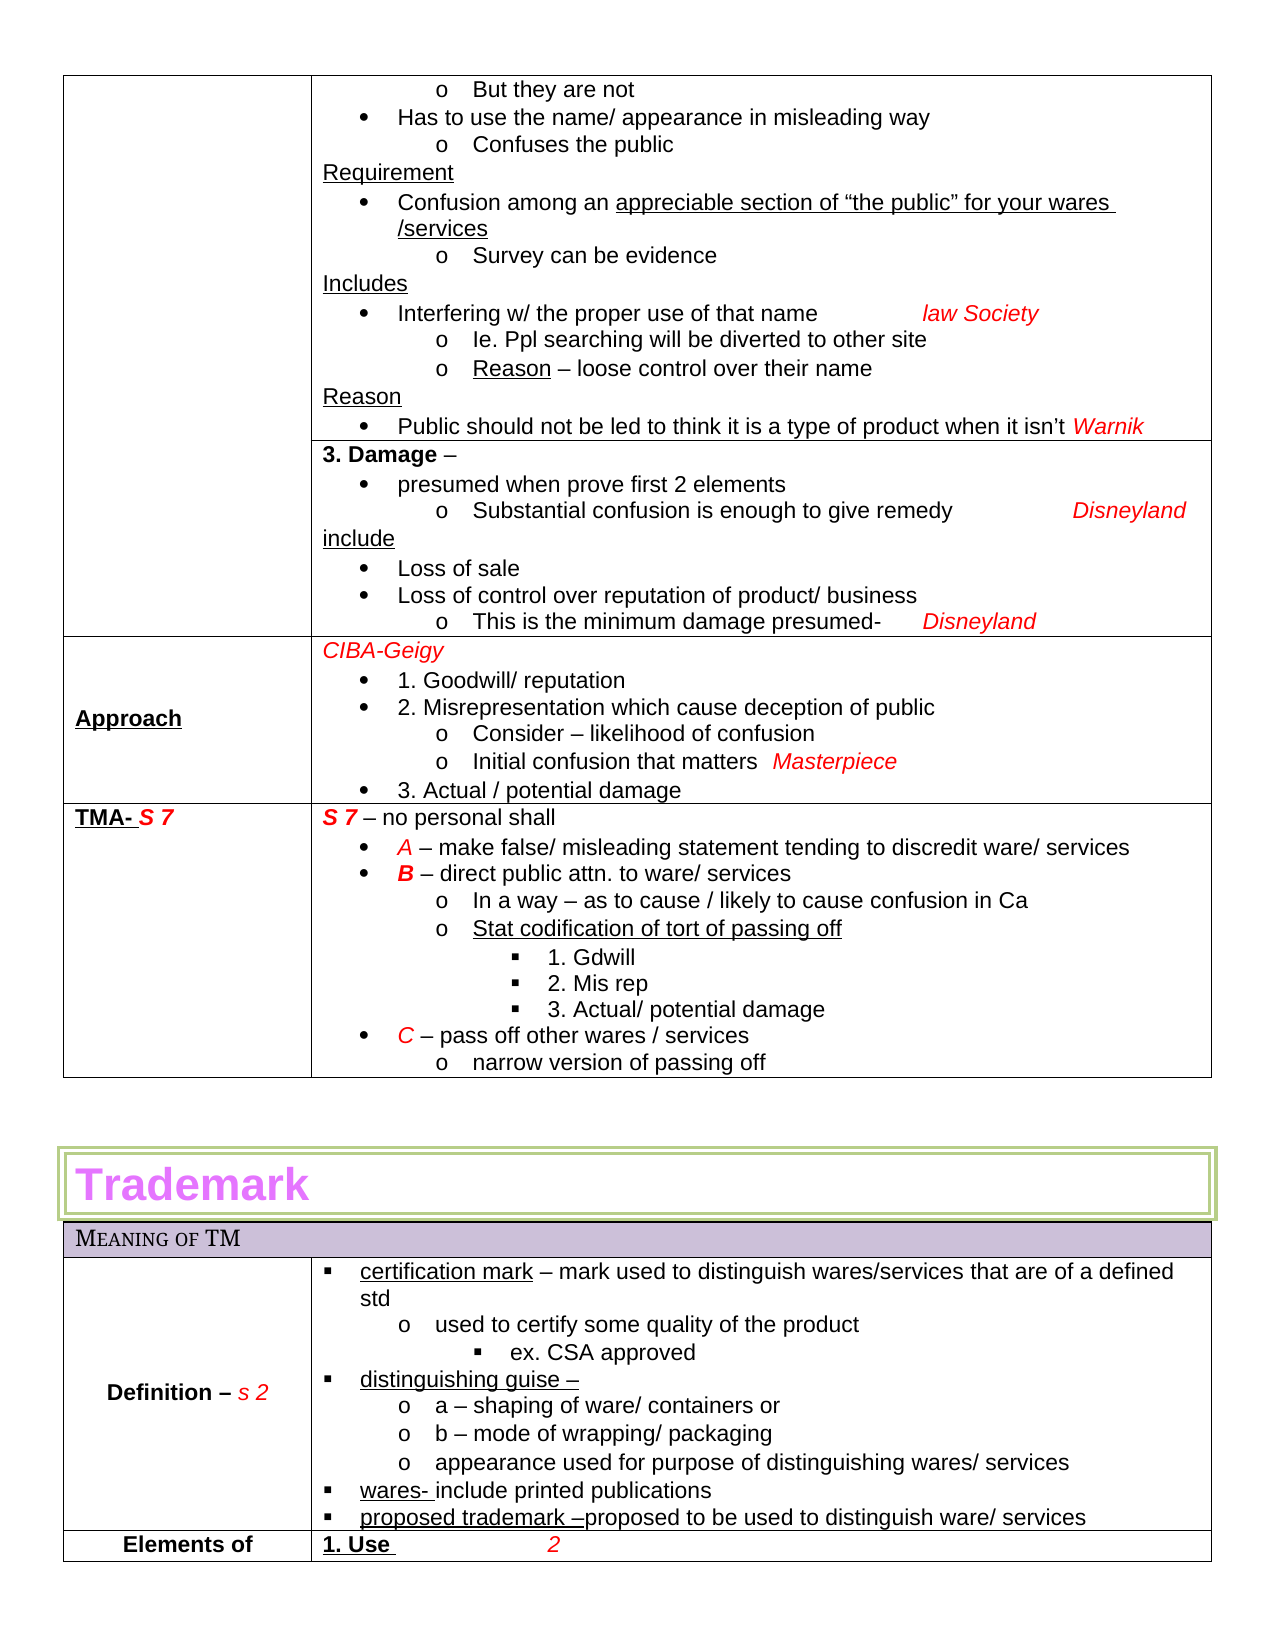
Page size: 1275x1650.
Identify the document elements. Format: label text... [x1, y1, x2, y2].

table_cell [312, 76, 1211, 439]
table_cell certification mark – mark used to distinguish wares/services that are of a defined std used to certify some quality of the product ex. CSA approved distinguishing guise – a – shaping of ware/ containers or b – mode of wrapping/ packaging appearance used for purpose of distinguishing wares/ services wares- include printed publications proposed trademark –proposed to be used to distinguish ware/ services [312, 1258, 1211, 1530]
table_cell CIBA-Geigy 1. Goodwill/ reputation 2. Misrepresentation which cause deception of public Consider – likelihood of confusion Initial confusion that matters Masterpiece 3. Actual / potential damage [312, 637, 1211, 803]
table_header Meaning of TM [64, 1223, 1211, 1257]
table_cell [64, 1531, 311, 1561]
table_cell Definition – s 2 [64, 1258, 311, 1530]
table_cell Approach [64, 637, 311, 803]
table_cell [312, 1531, 1211, 1561]
table_cell TMA- S 7 [64, 804, 311, 1077]
table_cell S 7 – no personal shall A – make false/ misleading statement tending to discredit ware/ services B – direct public attn. to ware/ services In a way – as to cause / likely to cause confusion in Ca Stat codification of tort of passing off 1. Gdwill 2. Mis rep 3. Actual/ potential damage C – pass off other wares / services narrow version of passing off [312, 804, 1211, 1077]
table_cell 3. Damage – presumed when prove first 2 elements Substantial confusion is enough to give remedy Disneyland include Loss of sale Loss of control over reputation of product/ business This is the minimum damage presumed- Disneyland [312, 441, 1211, 636]
subtitle Trademark [60, 1149, 1214, 1218]
